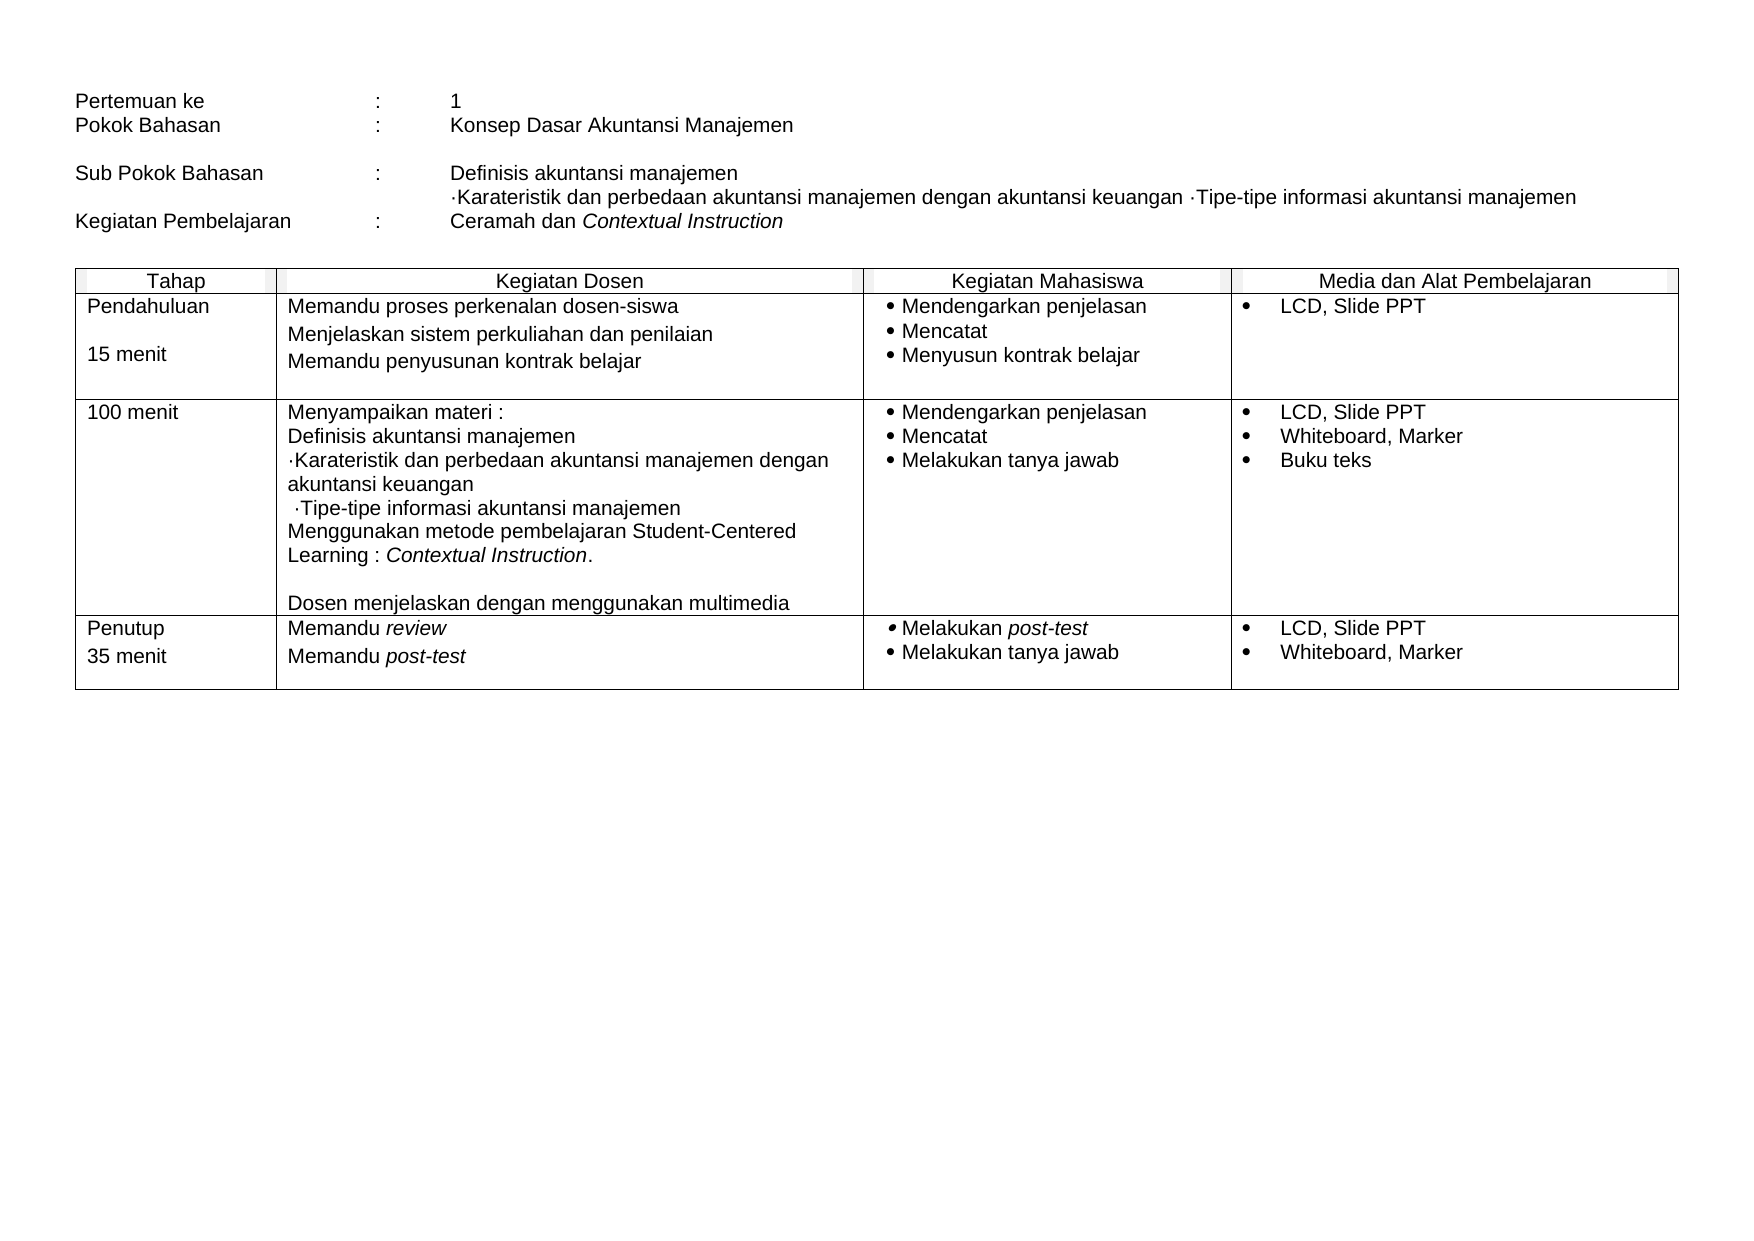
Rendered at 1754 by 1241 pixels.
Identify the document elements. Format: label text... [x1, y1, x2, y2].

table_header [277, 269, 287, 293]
table_cell LCD, Slide PPT [1232, 294, 1678, 398]
table_cell Penutup 35 menit [76, 616, 276, 689]
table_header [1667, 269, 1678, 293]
table_cell Melakukan post-test Melakukan tanya jawab [864, 616, 1231, 689]
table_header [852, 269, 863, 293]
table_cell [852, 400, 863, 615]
table_cell LCD, Slide PPT Whiteboard, Marker Buku teks [1232, 400, 1678, 615]
table_cell LCD, Slide PPT Whiteboard, Marker [1232, 616, 1678, 689]
table_cell Memandu review Memandu post-test [277, 616, 863, 689]
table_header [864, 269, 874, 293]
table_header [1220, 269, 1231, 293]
table_cell Pendahuluan 15 menit [76, 294, 276, 398]
table_cell Memandu proses perkenalan dosen-siswa Menjelaskan sistem perkuliahan dan penilaian Memandu penyusunan kontrak belajar [277, 294, 863, 398]
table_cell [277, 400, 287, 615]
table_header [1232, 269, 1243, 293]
text Pokok Bahasan : Konsep Dasar Akuntansi Manajemen [75, 113, 1679, 137]
table_cell 100 menit [76, 400, 276, 615]
text ·Karateristik dan perbedaan akuntansi manajemen dengan akuntansi keuangan ·Tipe-tipe informasi akuntansi manajemen [375, 184, 1679, 208]
text Kegiatan Pembelajaran : Ceramah dan Contextual Instruction [75, 208, 1679, 232]
table_cell Mendengarkan penjelasan Mencatat Menyusun kontrak belajar [864, 294, 1231, 398]
text Sub Pokok Bahasan : Definisis akuntansi manajemen [75, 161, 1679, 184]
table_cell Mendengarkan penjelasan Mencatat Melakukan tanya jawab [864, 400, 1231, 615]
text Pertemuan ke : 1 [75, 89, 1679, 113]
